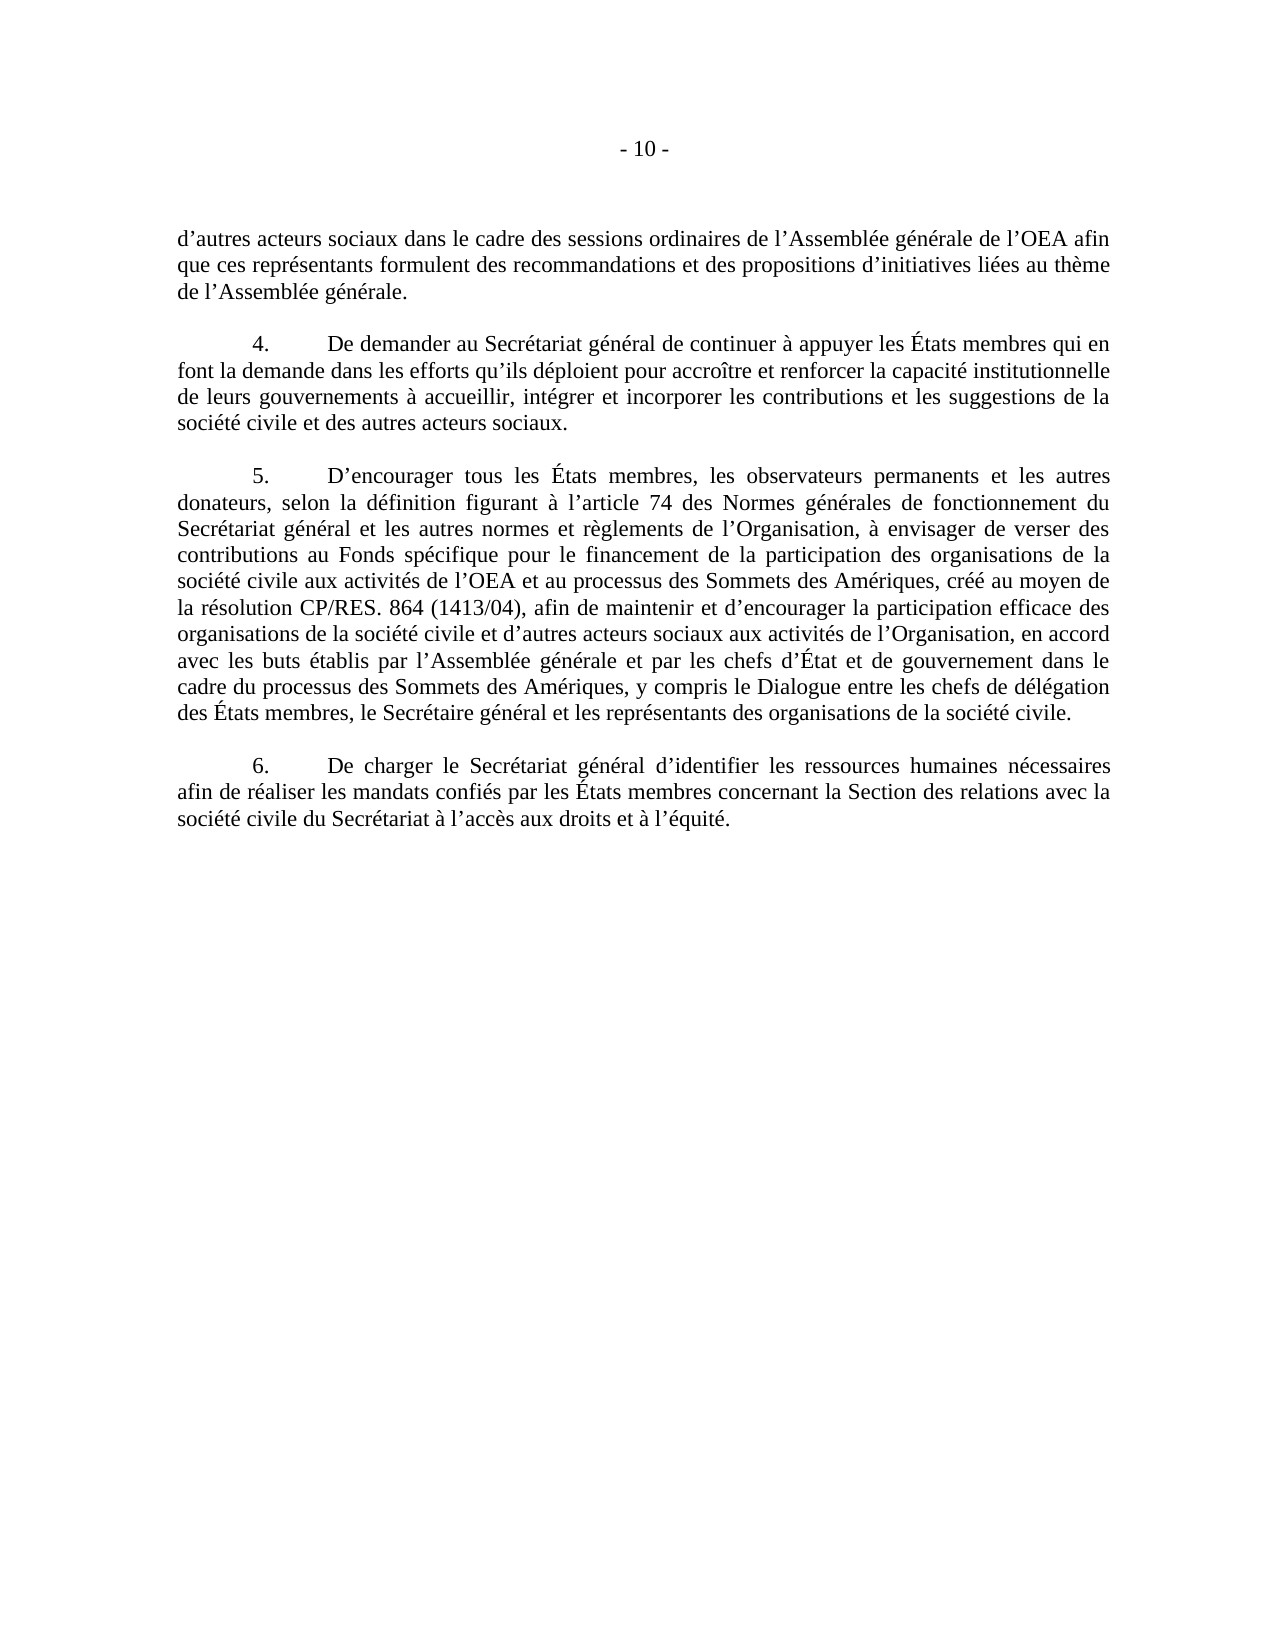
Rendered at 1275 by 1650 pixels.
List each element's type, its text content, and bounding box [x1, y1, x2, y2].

text 5. D’encourager tous les États membres, les observateurs permanents et les autres donateurs, selon la définition figurant à l’article 74 des Normes générales de fonctionnement du Secrétariat général et les autres normes et règlements de l’Organisation, à envisager de verser des contributions au Fonds spécifique pour le financement de la participation des organisations de la société civile aux activités de l’OEA et au processus des Sommets des Amériques, créé au moyen de la résolution CP/RES. 864 (1413/04), afin de maintenir et d’encourager la participation efficace des organisations de la société civile et d’autres acteurs sociaux aux activités de l’Organisation, en accord avec les buts établis par l’Assemblée générale et par les chefs d’État et de gouvernement dans le cadre du processus des Sommets des Amériques, y compris le Dialogue entre les chefs de délégation des États membres, le Secrétaire général et les représentants des organisations de la société civile. [177, 462, 1111, 726]
text 6. De charger le Secrétariat général d’identifier les ressources humaines nécessaires afin de réaliser les mandats confiés par les États membres concernant la Section des relations avec la société civile du Secrétariat à l’accès aux droits et à l’équité. [177, 752, 1111, 831]
text 4. De demander au Secrétariat général de continuer à appuyer les États membres qui en font la demande dans les efforts qu’ils déploient pour accroître et renforcer la capacité institutionnelle de leurs gouvernements à accueillir, intégrer et incorporer les contributions et les suggestions de la société civile et des autres acteurs sociaux. [177, 330, 1111, 436]
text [177, 225, 1111, 304]
